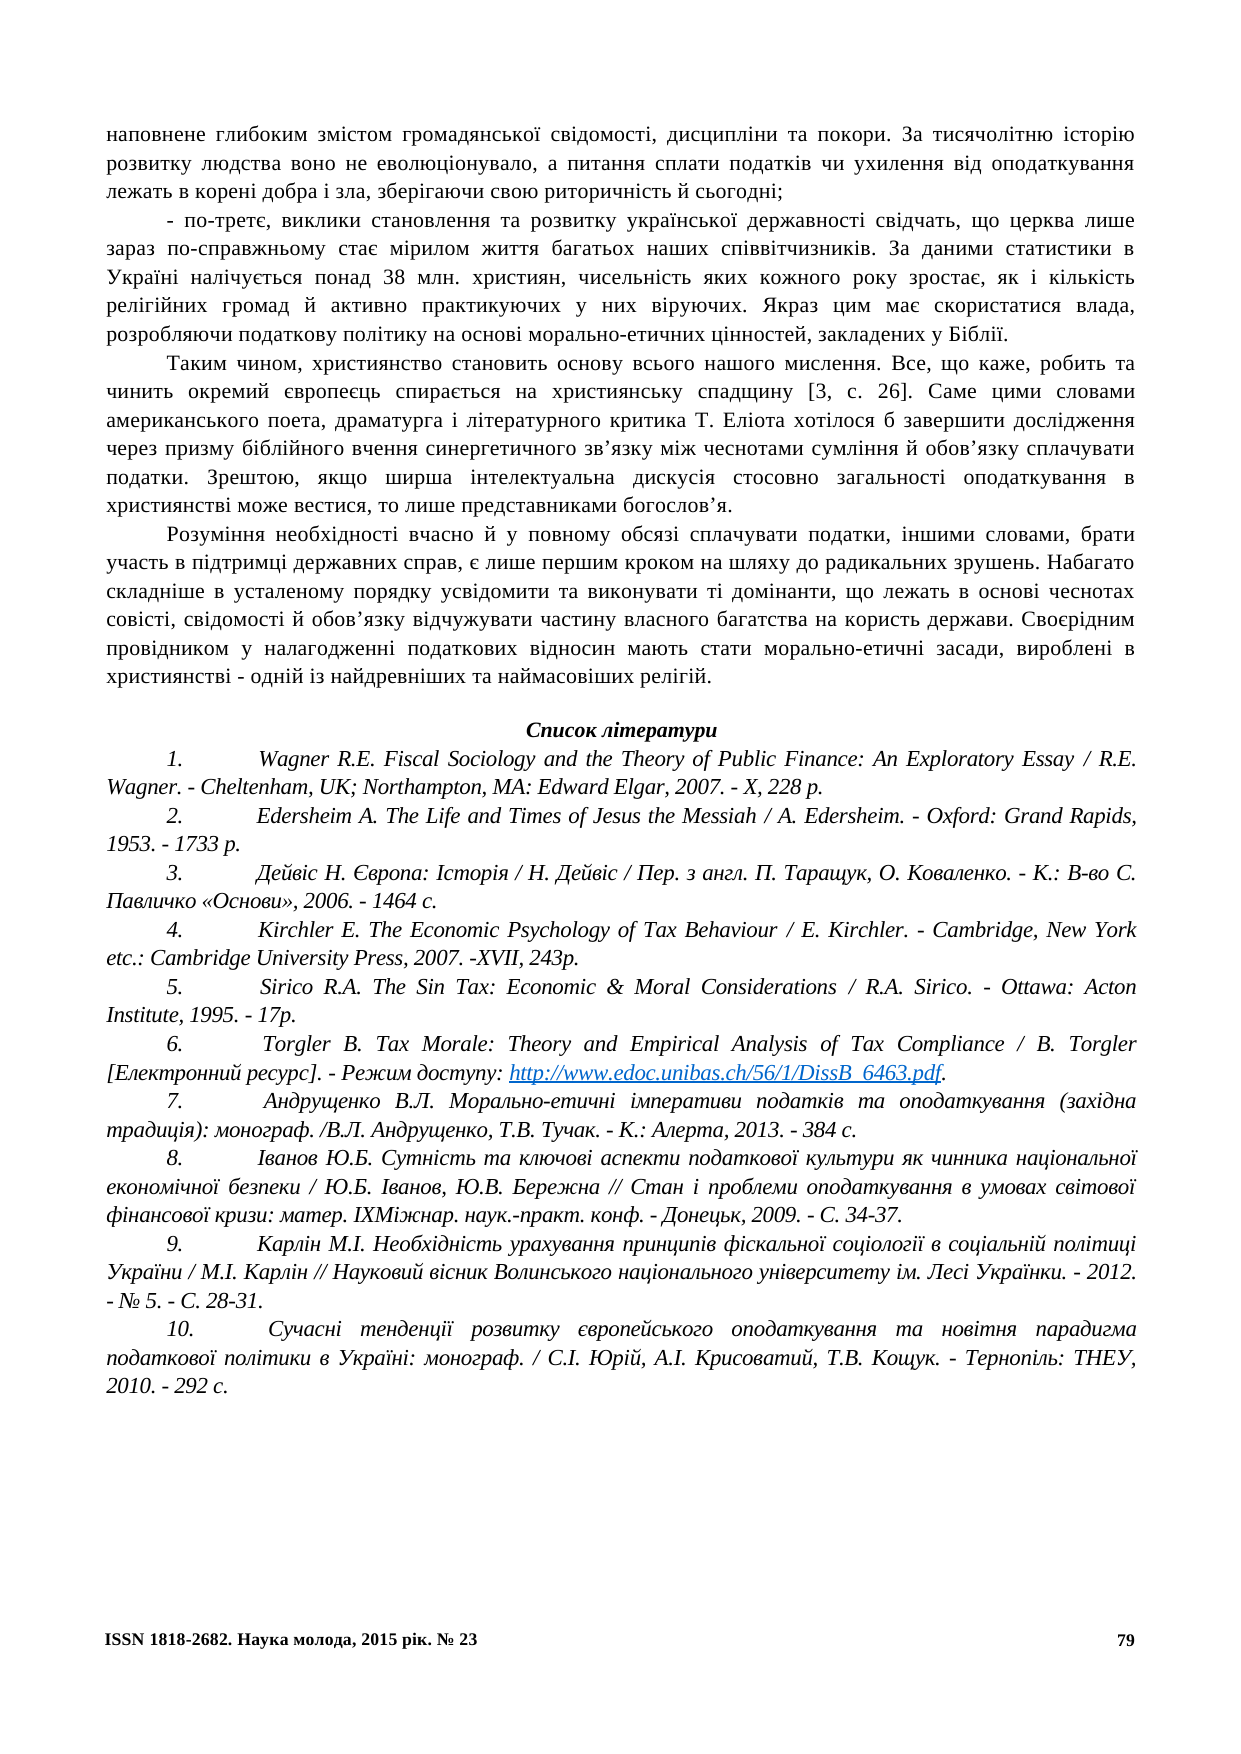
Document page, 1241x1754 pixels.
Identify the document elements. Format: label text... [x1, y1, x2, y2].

list Карлін М.І. Необхідність урахування принципів фіскальної соціології в соціальній політиці України / М.І. Карлін // Науковий вісник Волинського національного університету ім. Лесі Українки. - 2012. - № 5. - С. 28-31. [106, 1228, 1137, 1314]
text ISSN 1818-2682. Наука молода, 2015 рік. № 23 [104, 1632, 478, 1649]
text 79 [1117, 1632, 1135, 1650]
list Torgler B. Tax Morale: Theory and Empirical Analysis of Tax Compliance / B. Torgler [Електронний ресурс]. - Режим доступу: http://www.edoc.unibas.ch/56/1/DissB_6463.pdf. [106, 1028, 1137, 1086]
text Таким чином, християнство становить основу всього нашого мислення. Все, що каже, робить та чинить окремий європеєць спирається на християнську спадщину [3, с. 26]. Саме цими словами американського поета, драматурга і літературного критика Т. Еліота хотілося б завершити дослідження через призму біблійного вчення синергетичного зв’язку між чеснотами сумління й обов’язку сплачувати податки. Зрештою, якщо ширша інтелектуальна дискусія стосовно загальності оподаткування в християнстві може вестися, то лише представниками богослов’я. [106, 347, 1137, 518]
text Розуміння необхідності вчасно й у повному обсязі сплачувати податки, іншими словами, брати участь в підтримці державних справ, є лише першим кроком на шляху до радикальних зрушень. Набагато складніше в усталеному порядку усвідомити та виконувати ті домінанти, що лежать в основі чеснотах совісті, свідомості й обов’язку відчужувати частину власного багатства на користь держави. Своєрідним провідником у налагодженні податкових відносин мають стати морально-етичні засади, вироблені в християнстві - одній із найдревніших та наймасовіших релігій. [106, 518, 1137, 689]
text наповнене глибоким змістом громадянської свідомості, дисципліни та покори. За тисячолітню історію розвитку людства воно не еволюціонувало, а питання сплати податків чи ухилення від оподаткування лежать в корені добра і зла, зберігаючи свою риторичність й сьогодні; [106, 119, 1137, 204]
list Сучасні тенденції розвитку європейського оподаткування та новітня парадигма податкової політики в Україні: монограф. / С.І. Юрій, А.І. Крисоватий, Т.В. Кощук. - Тернопіль: ТНЕУ, 2010. - 292 с. [106, 1314, 1137, 1399]
list Дейвіс Н. Європа: Історія / Н. Дейвіс / Пер. з англ. П. Таращук, О. Коваленко. - К.: В-во С. Павличко «Основи», 2006. - 1464 с. [106, 857, 1137, 914]
list Edersheim A. The Life and Times of Jesus the Messiah / A. Edersheim. - Oxford: Grand Rapids, 1953. - 1733 p. [106, 800, 1137, 857]
text Список літератури [102, 714, 1141, 743]
list Андрущенко В.Л. Морально-етичні імперативи податків та оподаткування (західна традиція): монограф. /В.Л. Андрущенко, Т.В. Тучак. - К.: Алерта, 2013. - 384 с. [106, 1086, 1137, 1143]
list Kirchler E. The Economic Psychology of Tax Behaviour / E. Kirchler. - Cambridge, New York etc.: Cambridge University Press, 2007. -XVII, 243p. [106, 914, 1137, 971]
list Іванов Ю.Б. Сутність та ключові аспекти податкової культури як чинника національної економічної безпеки / Ю.Б. Іванов, Ю.В. Бережна // Стан і проблеми оподаткування в умовах світової фінансової кризи: матер. ІХМіжнар. наук.-практ. конф. - Донецьк, 2009. - С. 34-37. [106, 1143, 1137, 1228]
list Sirico R.A. The Sin Tax: Economic & Moral Considerations / R.A. Sirico. - Ottawa: Acton Institute, 1995. - 17p. [106, 971, 1137, 1028]
list Wagner R.E. Fiscal Sociology and the Theory of Public Finance: An Exploratory Essay / R.E. Wagner. - Cheltenham, UK; Northampton, MA: Edward Elgar, 2007. - X, 228 p. [106, 743, 1137, 800]
text - по-третє, виклики становлення та розвитку української державності свідчать, що церква лише зараз по-справжньому стає мірилом життя багатьох наших співвітчизників. За даними статистики в Україні налічується понад 38 млн. християн, чисельність яких кожного року зростає, як і кількість релігійних громад й активно практикуючих у них віруючих. Якраз цим має скористатися влада, розробляючи податкову політику на основі морально-етичних цінностей, закладених у Біблії. [106, 204, 1137, 347]
